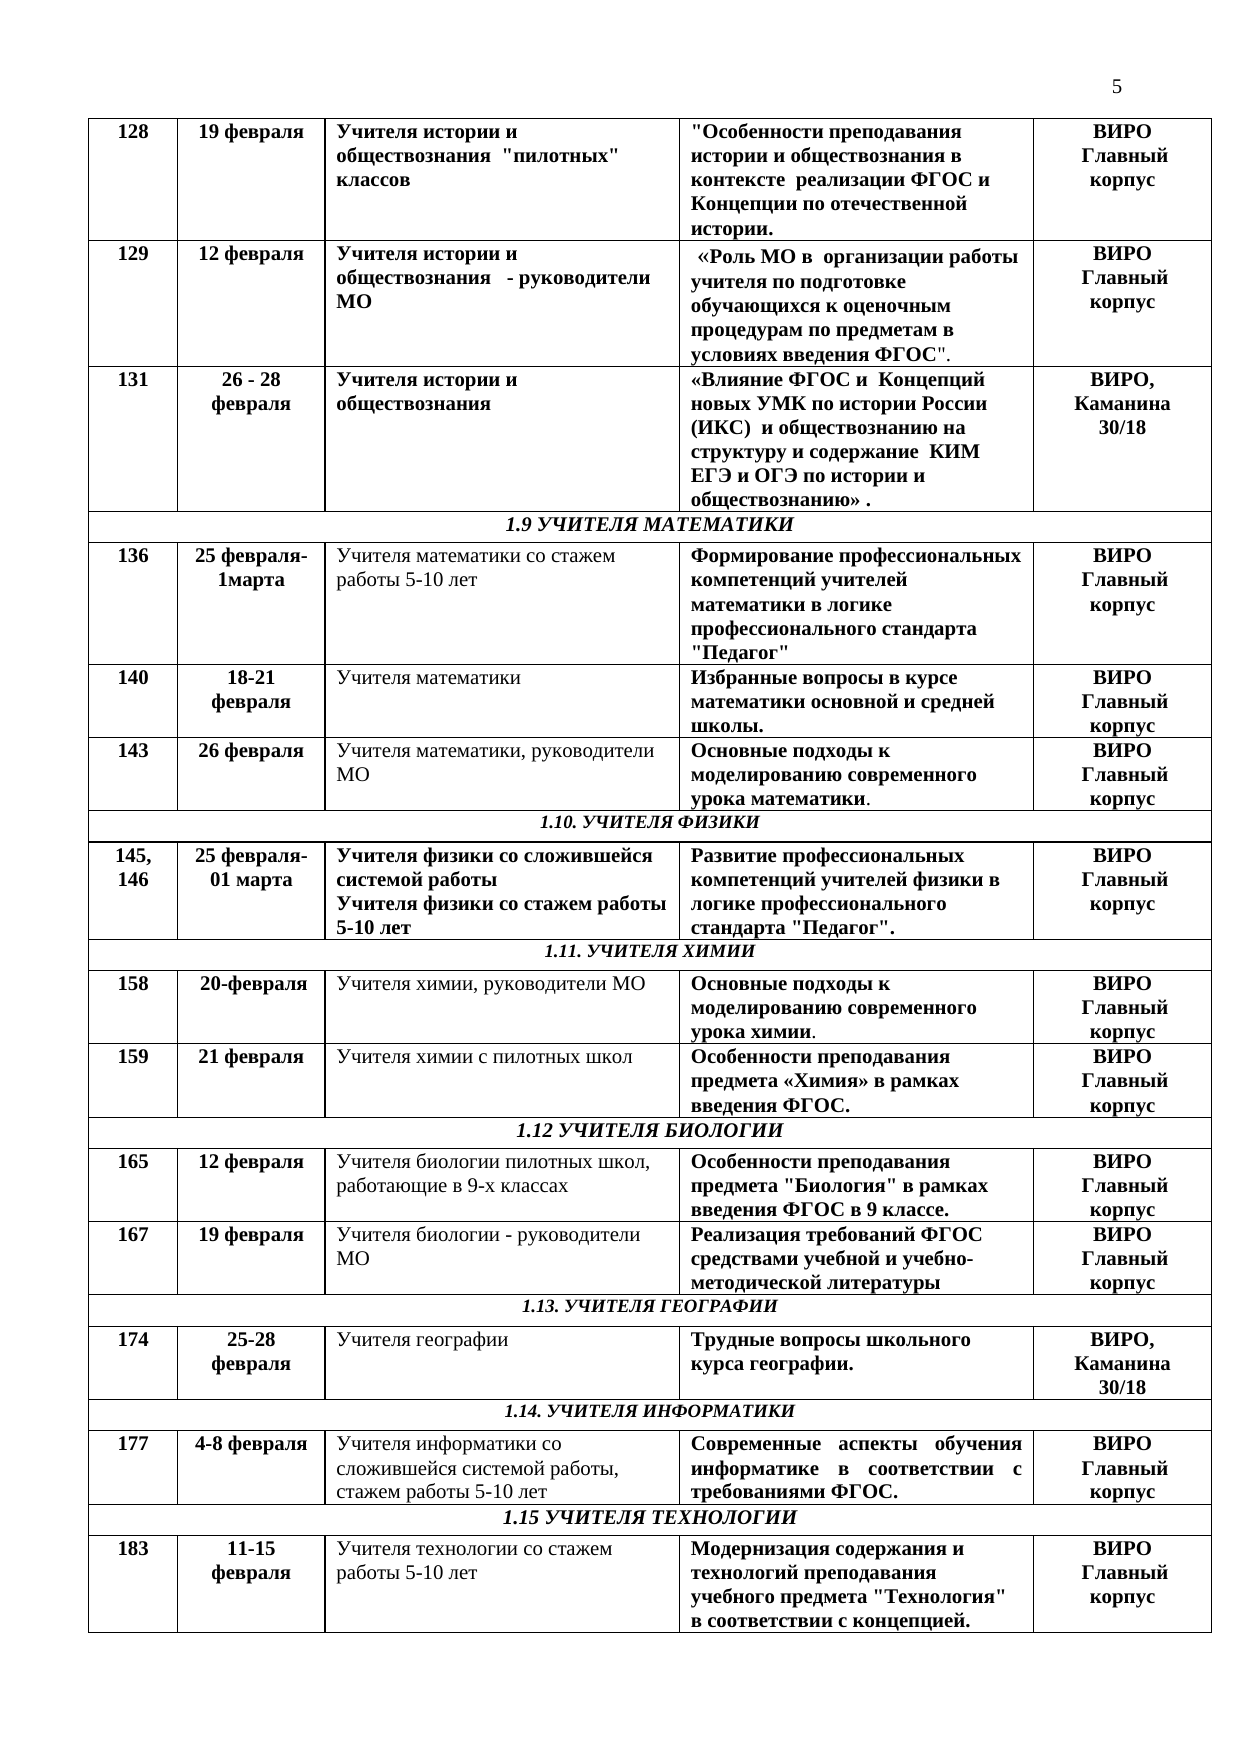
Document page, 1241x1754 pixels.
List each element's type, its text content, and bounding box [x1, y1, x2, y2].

table_cell Учителя географии [326, 1327, 679, 1399]
table_cell 177 [89, 1431, 177, 1503]
table_cell 1.15 УЧИТЕЛЯ ТЕХНОЛОГИИ [89, 1505, 1211, 1535]
table_cell 129 [89, 241, 177, 366]
table_cell Формирование профессиональных компетенций учителей математики в логике профессионального стандарта "Педагог" [680, 543, 1033, 664]
table_cell ВИРО Главный корпус [1034, 843, 1211, 939]
table_cell Особенности преподавания предмета "Биология" в рамках введения ФГОС в 9 классе. [680, 1149, 1033, 1221]
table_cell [680, 1536, 1033, 1632]
table_cell Избранные вопросы в курсе математики основной и средней школы. [680, 665, 1033, 737]
table_cell ВИРО Главный корпус [1034, 1431, 1211, 1503]
table_cell ВИРО Главный корпус [1034, 665, 1211, 737]
table_cell Основные подходы к моделированию современного урока химии. [680, 971, 1033, 1043]
table_cell "Особенности преподавания истории и обществознания в контексте реализации ФГОС и Концепции по отечественной истории. [680, 119, 1033, 239]
table_cell 1.13. УЧИТЕЛЯ ГЕОГРАФИИ [89, 1295, 1211, 1326]
table_cell Учителя физики со сложившейся системой работы Учителя физики со стажем работы 5-10 лет [326, 843, 679, 939]
table_cell 11-15 февраля [178, 1536, 324, 1632]
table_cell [326, 1536, 679, 1632]
table_cell 1.12 УЧИТЕЛЯ БИОЛОГИИ [89, 1118, 1211, 1148]
table_cell 167 [89, 1222, 177, 1294]
table_cell Учителя истории и обществознания - руководители МО [326, 241, 679, 366]
table_cell ВИРО Главный корпус [1034, 1536, 1211, 1632]
table_cell 174 [89, 1327, 177, 1399]
table_cell Учителя математики, руководители МО [326, 738, 679, 810]
table_cell 1.9 УЧИТЕЛЯ МАТЕМАТИКИ [89, 512, 1211, 542]
table_cell 136 [89, 543, 177, 664]
table_cell 140 [89, 665, 177, 737]
table_cell ВИРО Главный корпус [1034, 241, 1211, 366]
table_cell Современные аспекты обучения информатике в соответствии с требованиями ФГОС. [680, 1431, 1033, 1503]
table_cell 25 февраля-1марта [178, 543, 324, 664]
table_cell ВИРО Главный корпус [1034, 1149, 1211, 1221]
table_cell 165 [89, 1149, 177, 1221]
table_cell ВИРО Главный корпус [1034, 119, 1211, 239]
table_cell Основные подходы к моделированию современного урока математики. [680, 738, 1033, 810]
table_cell Учителя биологии пилотных школ, работающие в 9-х классах [326, 1149, 679, 1221]
table_cell 12 февраля [178, 241, 324, 366]
table_cell ВИРО Главный корпус [1034, 971, 1211, 1043]
table_cell ВИРО Главный корпус [1034, 1044, 1211, 1117]
table_cell Учителя истории и обществознания "пилотных" классов [326, 119, 679, 239]
table_cell 1.14. УЧИТЕЛЯ ИНФОРМАТИКИ [89, 1400, 1211, 1430]
table_cell 19 февраля [178, 1222, 324, 1294]
table_cell 131 [89, 367, 177, 511]
table_cell Учителя математики [326, 665, 679, 737]
table_cell ВИРО Главный корпус [1034, 738, 1211, 810]
table_cell Учителя математики со стажем работы 5-10 лет [326, 543, 679, 664]
table_cell 20-февраля [178, 971, 324, 1043]
table_cell Учителя информатики со сложившейся системой работы, стажем работы 5-10 лет [326, 1431, 679, 1503]
table_cell Трудные вопросы школьного курса географии. [680, 1327, 1033, 1399]
table_cell Учителя химии, руководители МО [326, 971, 679, 1043]
table_cell 19 февраля [178, 119, 324, 239]
table_cell 25 февраля-01 марта [178, 843, 324, 939]
table_cell 1.11. УЧИТЕЛЯ ХИМИИ [89, 940, 1211, 970]
table_cell 21 февраля [178, 1044, 324, 1117]
table_cell Учителя истории и обществознания [326, 367, 679, 511]
table_cell 12 февраля [178, 1149, 324, 1221]
table_cell Учителя биологии - руководители МО [326, 1222, 679, 1294]
table_cell 18-21 февраля [178, 665, 324, 737]
table_cell 145, 146 [89, 843, 177, 939]
table_cell «Роль МО в организации работы учителя по подготовке обучающихся к оценочным процедурам по предметам в условиях введения ФГОС". [680, 241, 1033, 366]
table_cell 4-8 февраля [178, 1431, 324, 1503]
table_cell ВИРО Главный корпус [1034, 1222, 1211, 1294]
table_cell 143 [89, 738, 177, 810]
table_cell ВИРО, Каманина 30/18 [1034, 1327, 1211, 1399]
table_cell Особенности преподавания предмета «Химия» в рамках введения ФГОС. [680, 1044, 1033, 1117]
table_cell ВИРО, Каманина 30/18 [1034, 367, 1211, 511]
table_cell 128 [89, 119, 177, 239]
table_cell 1.10. УЧИТЕЛЯ ФИЗИКИ [89, 811, 1211, 841]
table_cell 26 февраля [178, 738, 324, 810]
table_cell ВИРО Главный корпус [1034, 543, 1211, 664]
table_cell 25-28 февраля [178, 1327, 324, 1399]
table_cell 183 [89, 1536, 177, 1632]
table_cell 26 - 28 февраля [178, 367, 324, 511]
table_cell 158 [89, 971, 177, 1043]
table_cell Учителя химии с пилотных школ [326, 1044, 679, 1117]
table_cell «Влияние ФГОС и Концепций новых УМК по истории России (ИКС) и обществознанию на структуру и содержание КИМ ЕГЭ и ОГЭ по истории и обществознанию» . [680, 367, 1033, 511]
table_cell Развитие профессиональных компетенций учителей физики в логике профессионального стандарта "Педагог". [680, 843, 1033, 939]
table_cell Реализация требований ФГОС средствами учебной и учебно-методической литературы [680, 1222, 1033, 1294]
table_cell 159 [89, 1044, 177, 1117]
